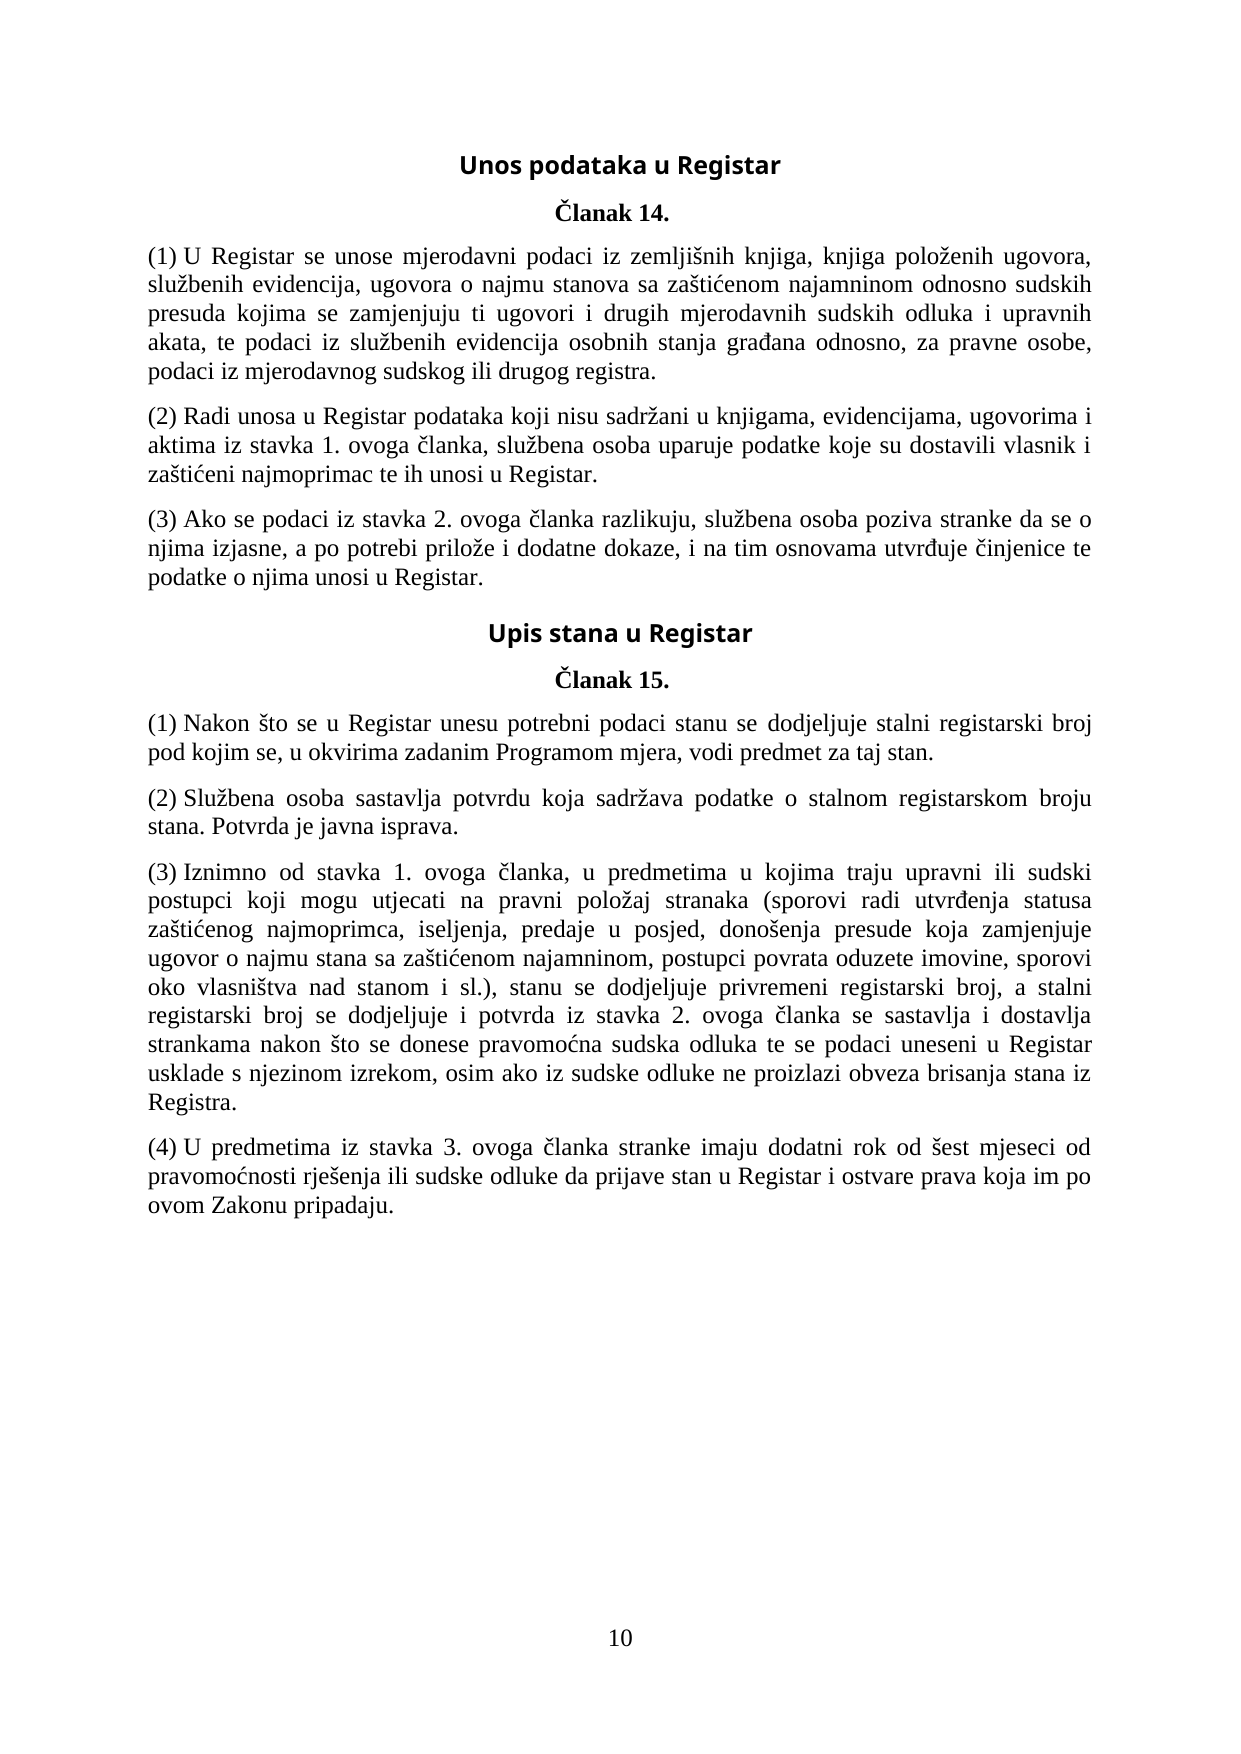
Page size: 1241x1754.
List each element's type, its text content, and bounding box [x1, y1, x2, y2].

list Nakon što se u Registar unesu potrebni podaci stanu se dodjeljuje stalni registarski broj pod kojim se, u okvirima zadanim Programom mjera, vodi predmet za taj stan. [148, 708, 1093, 766]
list Službena osoba sastavlja potvrdu koja sadržava podatke o stalnom registarskom broju stana. Potvrda je javna isprava. [148, 783, 1093, 840]
list U Registar se unose mjerodavni podaci iz zemljišnih knjiga, knjiga položenih ugovora, službenih evidencija, ugovora o najmu stanova sa zaštićenom najamninom odnosno sudskih presuda kojima se zamjenjuju ti ugovori i drugih mjerodavnih sudskih odluka i upravnih akata, te podaci iz službenih evidencija osobnih stanja građana odnosno, za pravne osobe, podaci iz mjerodavnog sudskog ili drugog registra. [148, 241, 1093, 384]
text Upis stana u Registar [148, 615, 1093, 649]
list Radi unosa u Registar podataka koji nisu sadržani u knjigama, evidencijama, ugovorima i aktima iz stavka 1. ovoga članka, službena osoba uparuje podatke koje su dostavili vlasnik i zaštićeni najmoprimac te ih unosi u Registar. [148, 401, 1093, 487]
list Ako se podaci iz stavka 2. ovoga članka razlikuju, službena osoba poziva stranke da se o njima izjasne, a po potrebi prilože i dodatne dokaze, i na tim osnovama utvrđuje činjenice te podatke o njima unosi u Registar. [148, 504, 1093, 590]
list Iznimno od stavka 1. ovoga članka, u predmetima u kojima traju upravni ili sudski postupci koji mogu utjecati na pravni položaj stranaka (sporovi radi utvrđenja statusa zaštićenog najmoprimca, iseljenja, predaje u posjed, donošenja presude koja zamjenjuje ugovor o najmu stana sa zaštićenom najamninom, postupci povrata oduzete imovine, sporovi oko vlasništva nad stanom i sl.), stanu se dodjeljuje privremeni registarski broj, a stalni registarski broj se dodjeljuje i potvrda iz stavka 2. ovoga članka se sastavlja i dostavlja strankama nakon što se donese pravomoćna sudska odluka te se podaci uneseni u Registar usklade s njezinom izrekom, osim ako iz sudske odluke ne proizlazi obveza brisanja stana iz Registra. [148, 857, 1093, 1116]
list U predmetima iz stavka 3. ovoga članka stranke imaju dodatni rok od šest mjeseci od pravomoćnosti rješenja ili sudske odluke da prijave stan u Registar i ostvare prava koja im po ovom Zakonu pripadaju. [148, 1132, 1093, 1218]
text Unos podataka u Registar [148, 148, 1093, 182]
